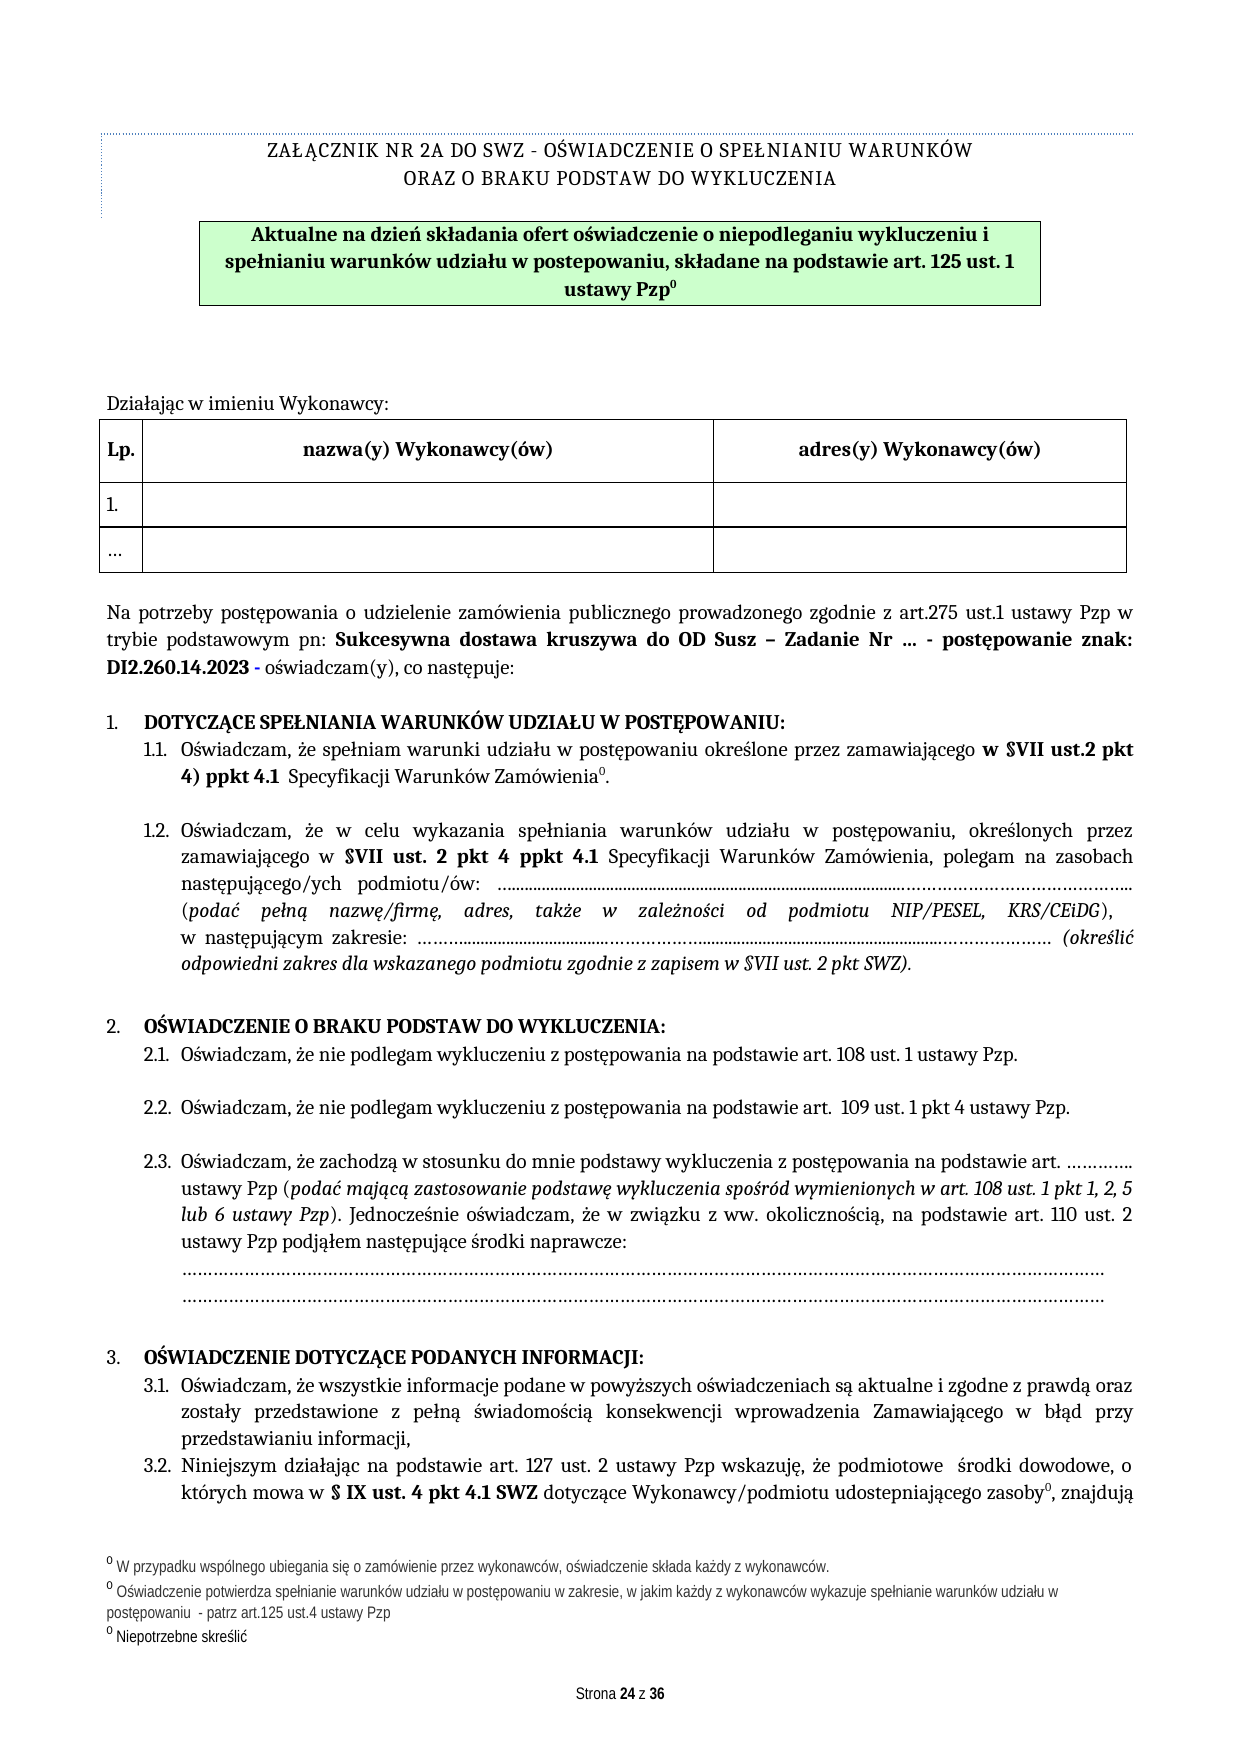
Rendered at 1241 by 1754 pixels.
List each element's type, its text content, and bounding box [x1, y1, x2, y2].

list Oświadczam, że wszystkie informacje podane w powyższych oświadczeniach są aktualne i zgodne z prawdą oraz zostały przedstawione z pełną świadomością konsekwencji wprowadzenia Zamawiającego w błąd przy przedstawianiu informacji, [143, 1373, 1134, 1451]
list Oświadczam, że spełniam warunki udziału w postępowaniu określone przez zamawiającego w §VII ust.2 pkt 4) ppkt 4.1 Specyfikacji Warunków Zamówienia. [143, 738, 1134, 789]
list …………………………………………………………………………………………………………………………………………………………… [181, 1256, 1134, 1280]
list Oświadczam, że zachodzą w stosunku do mnie podstawy wykluczenia z postępowania na podstawie art. …………. ustawy Pzp (podać mającą zastosowanie podstawę wykluczenia spośród wymienionych w art. 108 ust. 1 pkt 1, 2, 5 lub 6 ustawy Pzp). Jednocześnie oświadczam, że w związku z ww. okolicznością, na podstawie art. 110 ust. 2 ustawy Pzp podjąłem następujące środki naprawcze: [143, 1149, 1134, 1254]
table_header Lp. [100, 420, 142, 482]
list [143, 1454, 1134, 1504]
list Oświadczam, że nie podlegam wykluczeniu z postępowania na podstawie art. 108 ust. 1 ustawy Pzp. [143, 1042, 1134, 1066]
list OŚWIADCZENIE O BRAKU PODSTAW DO WYKLUCZENIA: [106, 1015, 1134, 1039]
table_cell … [100, 528, 142, 572]
list Oświadczam, że w celu wykazania spełniania warunków udziału w postępowaniu, określonych przez zamawiającego w §VII ust. 2 pkt 4 ppkt 4.1 Specyfikacji Warunków Zamówienia, polegam na zasobach następującego/ych podmiotu/ów: …............................................................................................…………………………………….. (podać pełną nazwę/firmę, adres, także w zależności od podmiotu NIP/PESEL, KRS/CEiDG), w następującym zakresie: ………..................................………………........................................................………………… (określić odpowiedni zakres dla wskazanego podmiotu zgodnie z zapisem w §VII ust. 2 pkt SWZ). [143, 818, 1134, 976]
table_header adres(y) Wykonawcy(ów) [714, 420, 1126, 482]
table_header nazwa(y) Wykonawcy(ów) [143, 420, 713, 482]
text Na potrzeby postępowania o udzielenie zamówienia publicznego prowadzonego zgodnie z art.275 ust.1 ustawy Pzp w trybie podstawowym pn: Sukcesywna dostawa kruszywa do OD Susz – Zadanie Nr … - postępowanie znak: DI2.260.14.2023 - oświadczam(y), co następuje: [106, 600, 1134, 679]
table_cell 1. [100, 483, 142, 526]
table_header Aktualne na dzień składania ofert oświadczenie o niepodleganiu wykluczeniu i spełnianiu warunków udziału w postepowaniu, składane na podstawie art. 125 ust. 1 ustawy Pzp [200, 222, 1040, 305]
table_cell [143, 483, 713, 526]
list Oświadczam, że nie podlegam wykluczeniu z postępowania na podstawie art. 109 ust. 1 pkt 4 ustawy Pzp. [143, 1096, 1134, 1120]
text Działając w imieniu Wykonawcy: [106, 392, 1134, 416]
list OŚWIADCZENIE DOTYCZĄCE PODANYCH INFORMACJI: [106, 1346, 1134, 1370]
subtitle Załącznik nr 2A do SWZ - oświadczenie o spełnianiu warunków oraz o braku podstaw do wykluczenia [101, 133, 1134, 190]
list DOTYCZĄCE SPEŁNIANIA WARUNKÓW UDZIAŁU W POSTĘPOWANIU: [106, 710, 1134, 734]
table_cell [714, 483, 1126, 526]
table_cell [143, 528, 713, 572]
table_cell [714, 528, 1126, 572]
list …………………………………………………………………………………………………………………………………………………………… [181, 1283, 1134, 1307]
